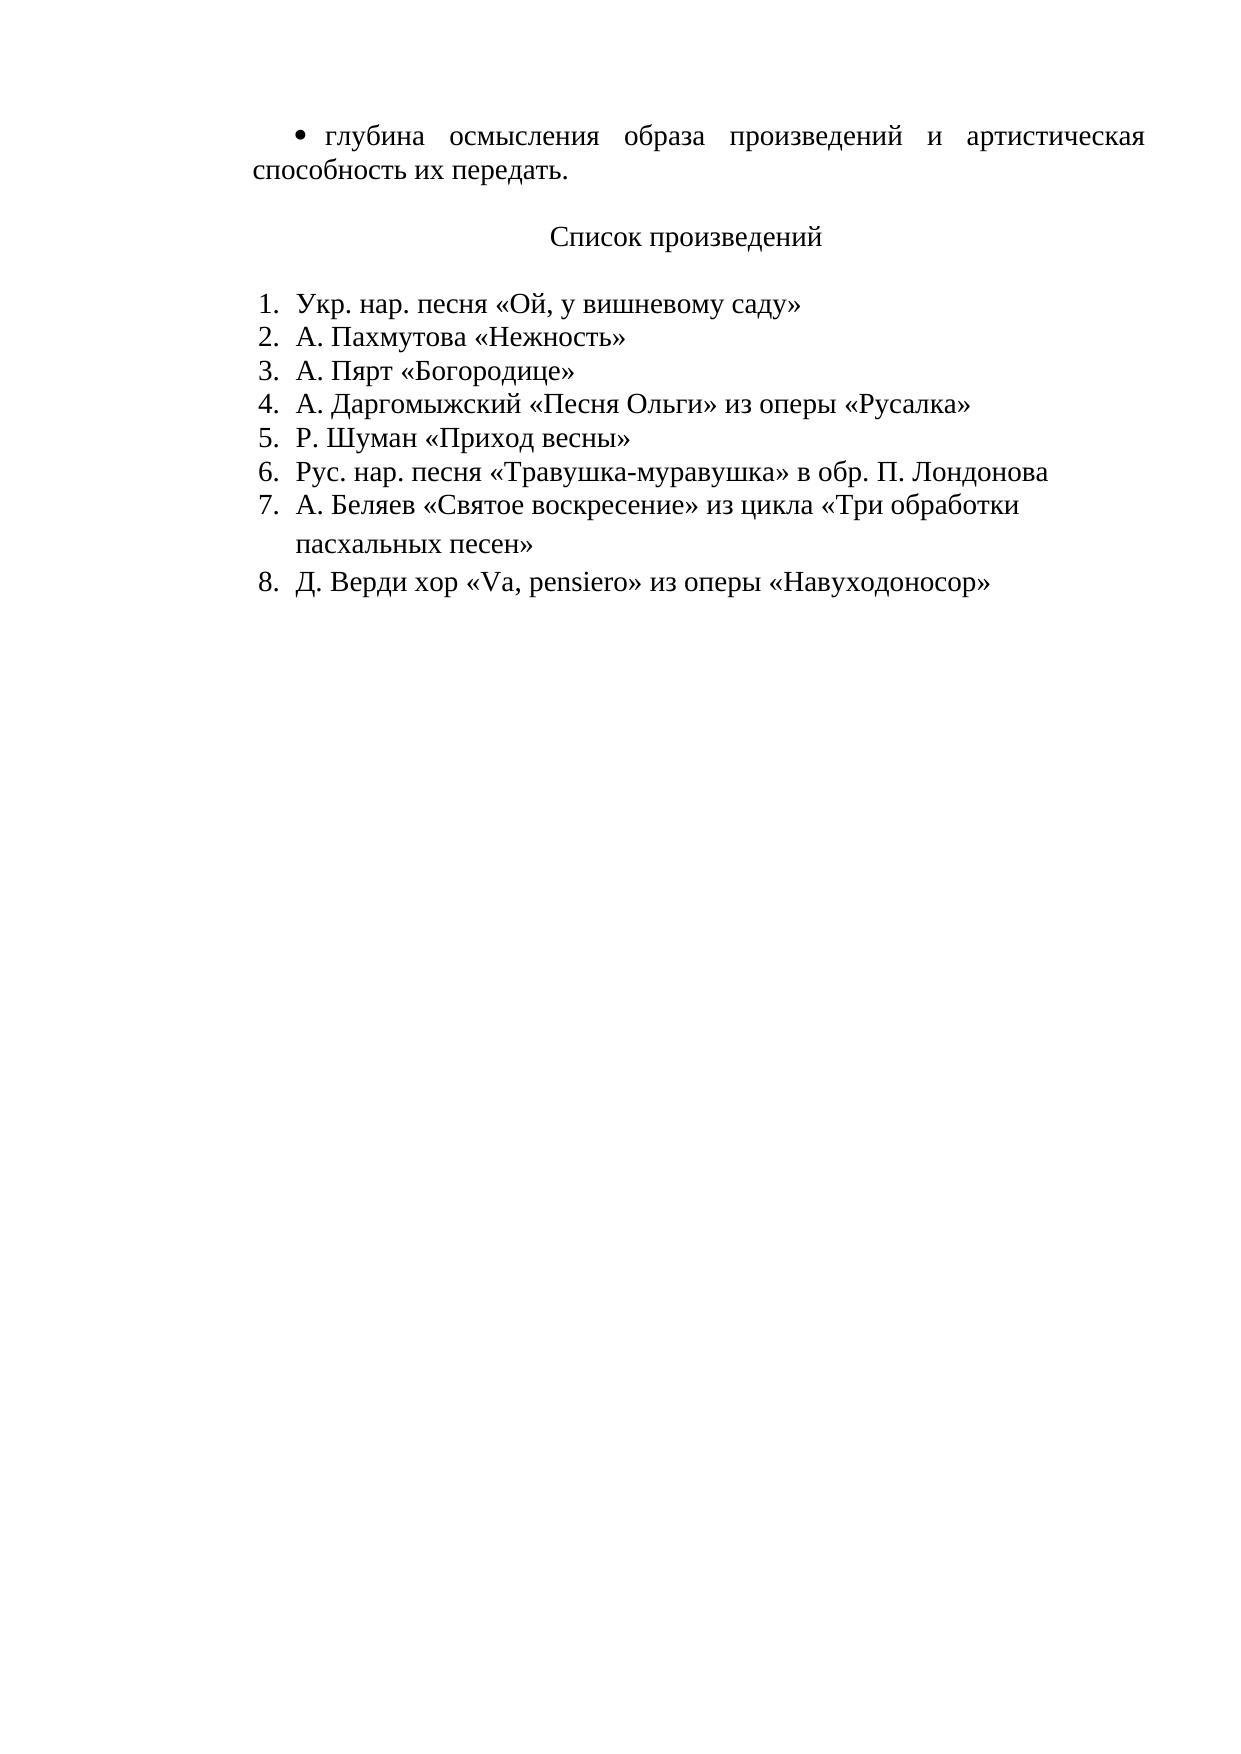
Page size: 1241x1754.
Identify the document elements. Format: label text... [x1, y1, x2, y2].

list А. Пярт «Богородице» [258, 353, 1152, 387]
list А. Беляев «Святое воскресение» из цикла «Три обработки пасхальных песен» [258, 487, 1152, 559]
list Р. Шуман «Приход весны» [258, 420, 1152, 454]
list А. Даргомыжский «Песня Ольги» из оперы «Русалка» [258, 387, 1152, 420]
list Укр. нар. песня «Ой, у вишневому саду» [258, 286, 1152, 319]
list Рус. нар. песня «Травушка-муравушка» в обр. П. Лондонова [258, 454, 1152, 487]
list глубина осмысления образа произведений и артистическая способность их передать. [252, 118, 1146, 185]
text Список произведений [177, 219, 1152, 252]
list А. Пахмутова «Нежность» [258, 319, 1152, 353]
list Д. Верди хор «Va, pensiero» из оперы «Навуходоносор» [258, 564, 1152, 598]
